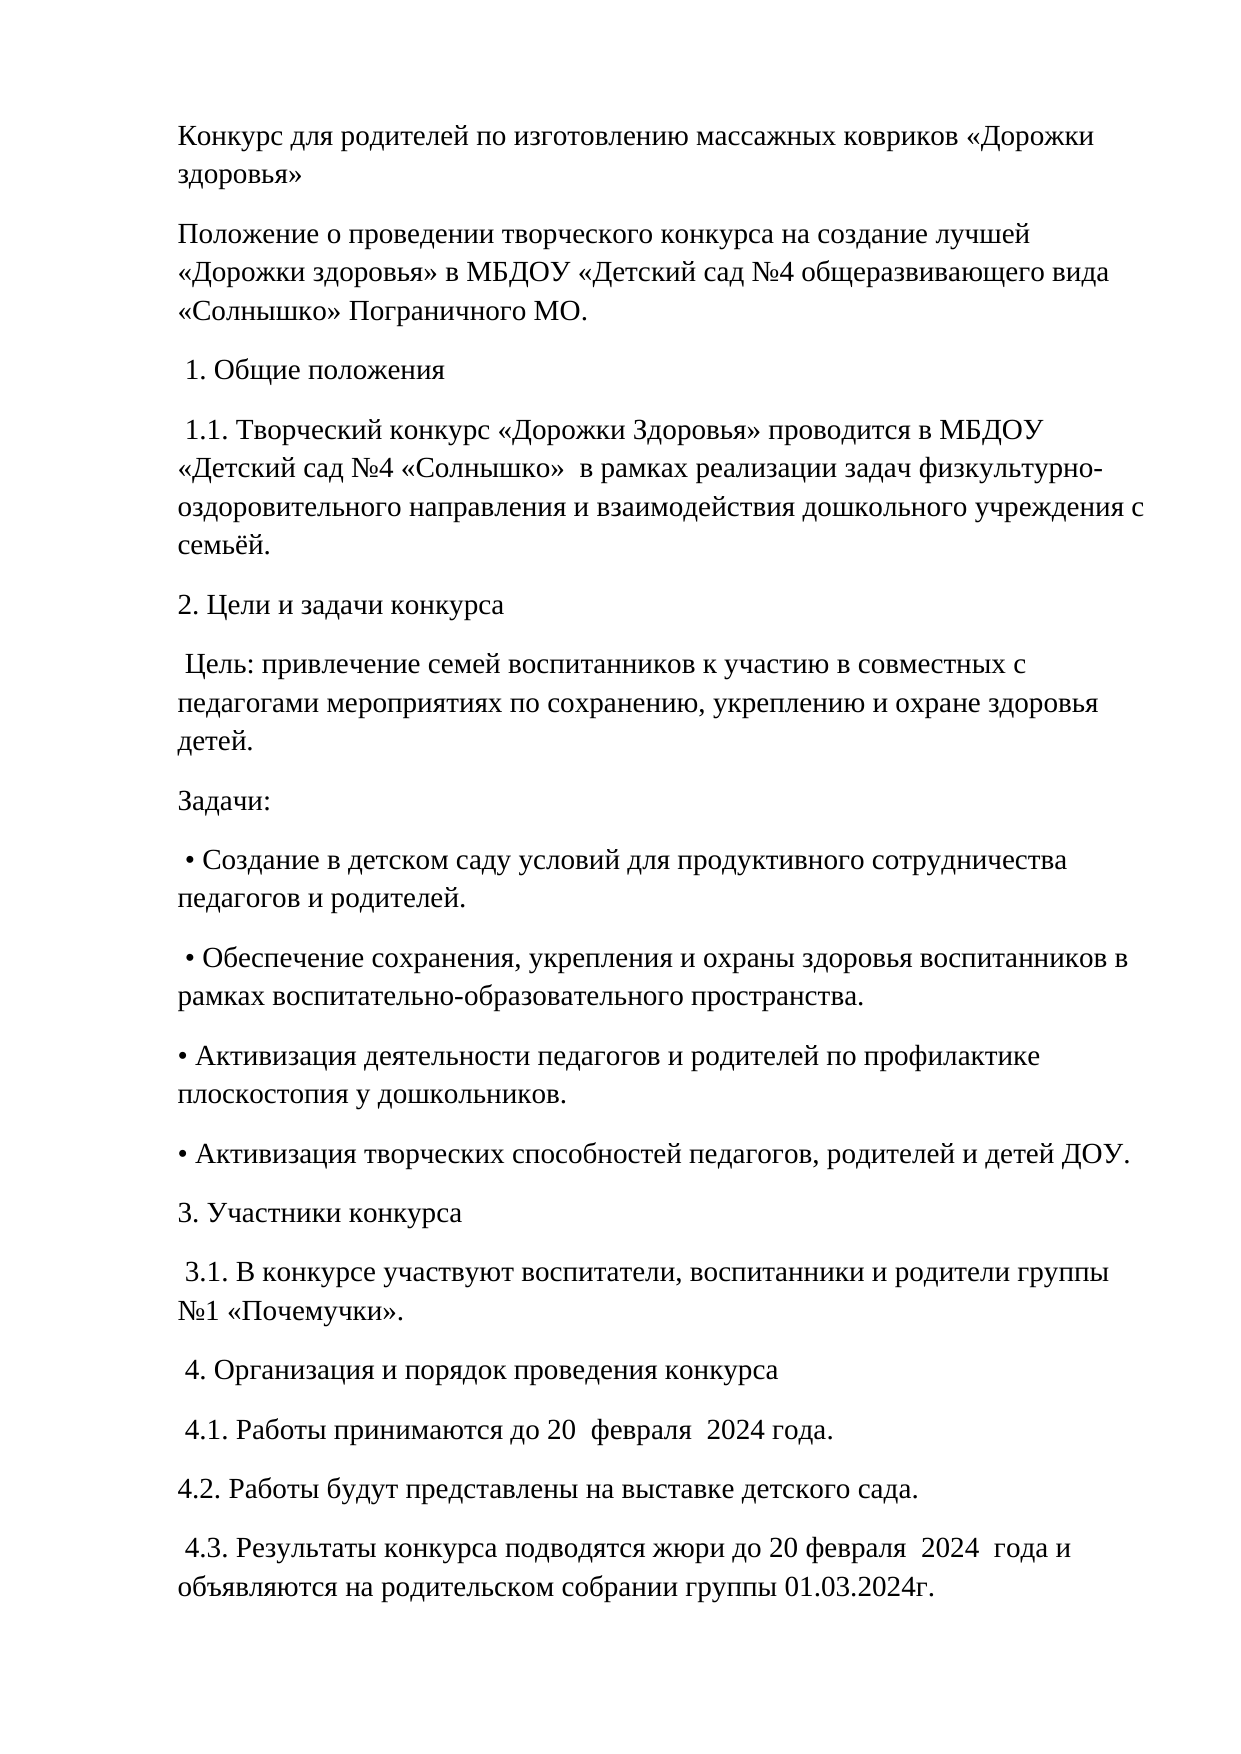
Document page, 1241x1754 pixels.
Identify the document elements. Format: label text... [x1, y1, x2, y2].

text 1. Общие положения [177, 352, 1152, 386]
text 3.1. В конкурсе участвуют воспитатели, воспитанники и родители группы №1 «Почемучки». [177, 1254, 1152, 1327]
text • Активизация творческих способностей педагогов, родителей и детей ДОУ. [177, 1136, 1152, 1169]
text Цель: привлечение семей воспитанников к участию в совместных с педагогами мероприятиях по сохранению, укреплению и охране здоровья детей. [177, 646, 1152, 757]
text 2. Цели и задачи конкурса [177, 587, 1152, 620]
text • Активизация деятельности педагогов и родителей по профилактике плоскостопия у дошкольников. [177, 1038, 1152, 1110]
text 1.1. Творческий конкурс «Дорожки Здоровья» проводится в МБДОУ «Детский сад №4 «Солнышко» в рамках реализации задач физкультурно-оздоровительного направления и взаимодействия дошкольного учреждения с семьёй. [177, 412, 1152, 561]
text 4.2. Работы будут представлены на выставке детского сада. [177, 1471, 1152, 1505]
text 4. Организация и порядок проведения конкурса [177, 1352, 1152, 1386]
text Задачи: [177, 783, 1152, 816]
text Конкурс для родителей по изготовлению массажных ковриков «Дорожки здоровья» [177, 118, 1152, 190]
text Положение о проведении творческого конкурса на создание лучшей «Дорожки здоровья» в МБДОУ «Детский сад №4 общеразвивающего вида «Солнышко» Пограничного МО. [177, 216, 1152, 327]
text • Создание в детском саду условий для продуктивного сотрудничества педагогов и родителей. [177, 842, 1152, 914]
text 4.1. Работы принимаются до 20 февраля 2024 года. [177, 1412, 1152, 1445]
text 3. Участники конкурса [177, 1195, 1152, 1229]
text • Обеспечение сохранения, укрепления и охраны здоровья воспитанников в рамках воспитательно-образовательного пространства. [177, 940, 1152, 1012]
text 4.3. Результаты конкурса подводятся жюри до 20 февраля 2024 года и объявляются на родительском собрании группы 01.03.2024г. [177, 1531, 1152, 1603]
